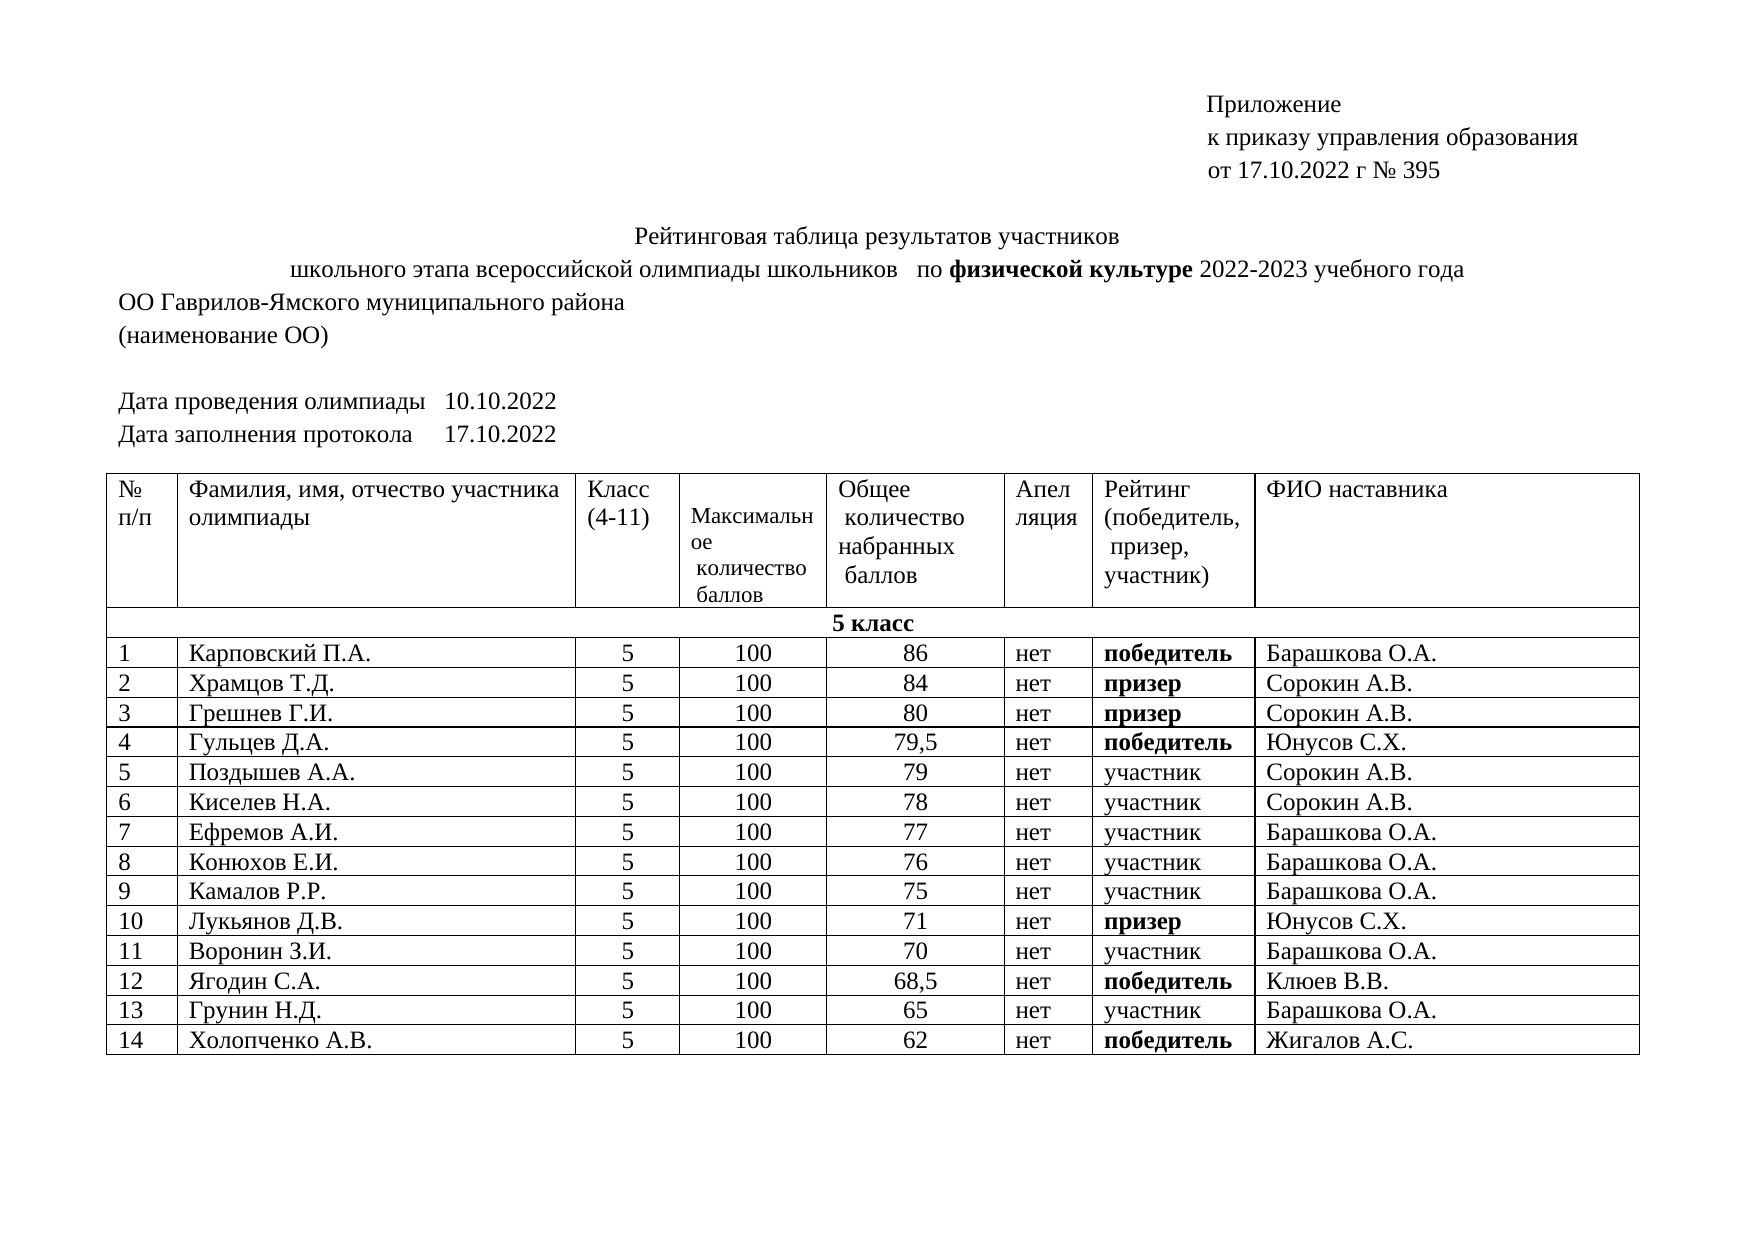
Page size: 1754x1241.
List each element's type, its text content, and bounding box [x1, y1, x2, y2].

table_header Общее количество набранных баллов [827, 474, 1004, 607]
table_cell 7 [107, 817, 177, 846]
table_cell 100 [680, 638, 826, 667]
table_cell нет [1005, 698, 1092, 726]
table_cell 75 [827, 876, 1004, 905]
table_cell 1 [107, 638, 177, 667]
table_cell 6 [107, 787, 177, 816]
table_cell 3 [107, 698, 177, 726]
table_cell победитель [1093, 966, 1254, 994]
table_cell 68,5 [827, 966, 1004, 994]
table_cell 5 [576, 668, 679, 697]
table_cell 14 [107, 1025, 177, 1054]
text ОО Гаврилов-Ямского муниципального района [118, 287, 1636, 316]
table_cell Юнусов С.Х. [1256, 906, 1639, 935]
table_header № п/п [107, 474, 177, 607]
table_cell 5 [576, 698, 679, 726]
table_cell Воронин З.И. [178, 936, 575, 965]
table_cell Грешнев Г.И. [178, 698, 575, 726]
table_header ФИО наставника [1256, 474, 1639, 607]
table_cell 77 [827, 817, 1004, 846]
table_cell 10 [107, 906, 177, 935]
table_cell 5 класс [107, 608, 1639, 637]
text от 17.10.2022 г № 395 [118, 155, 1636, 183]
table_cell 100 [680, 787, 826, 816]
table_cell участник [1093, 817, 1254, 846]
table_cell 84 [827, 668, 1004, 697]
table_cell Барашкова О.А. [1256, 638, 1639, 667]
table_cell Жигалов А.С. [1256, 1025, 1639, 1054]
table_cell участник [1093, 996, 1254, 1024]
table_cell 11 [107, 936, 177, 965]
table_cell 5 [576, 817, 679, 846]
table_cell призер [1093, 668, 1254, 697]
table_cell 100 [680, 996, 826, 1024]
table_cell 100 [680, 757, 826, 786]
text (наименование ОО) [118, 320, 1636, 348]
table_cell нет [1005, 787, 1092, 816]
text к приказу управления образования [118, 122, 1636, 150]
table_cell 13 [107, 996, 177, 1024]
table_cell нет [1005, 1025, 1092, 1054]
text школьного этапа всероссийской олимпиады школьников по физической культуре 2022-2023 учебного года [118, 254, 1636, 282]
table_cell призер [1093, 906, 1254, 935]
table_cell 5 [576, 876, 679, 905]
text Дата проведения олимпиады 10.10.2022 [118, 386, 1636, 414]
table_cell нет [1005, 936, 1092, 965]
table_cell нет [1005, 996, 1092, 1024]
table_cell 12 [107, 966, 177, 994]
table_cell Ефремов А.И. [178, 817, 575, 846]
table_cell участник [1093, 876, 1254, 905]
table_cell призер [1093, 698, 1254, 726]
table_cell 71 [827, 906, 1004, 935]
table_cell Гульцев Д.А. [178, 728, 575, 756]
table_cell Барашкова О.А. [1256, 996, 1639, 1024]
table_cell 100 [680, 728, 826, 756]
table_cell 100 [680, 906, 826, 935]
table_cell нет [1005, 906, 1092, 935]
table_cell 86 [827, 638, 1004, 667]
table_cell участник [1093, 787, 1254, 816]
table_cell 80 [827, 698, 1004, 726]
table_cell 100 [680, 1025, 826, 1054]
table_cell нет [1005, 728, 1092, 756]
table_cell Киселев Н.А. [178, 787, 575, 816]
table_header Максимальное количество баллов [680, 474, 826, 607]
table_cell 5 [576, 996, 679, 1024]
table_cell победитель [1093, 728, 1254, 756]
table_cell Барашкова О.А. [1256, 936, 1639, 965]
text Приложение [118, 89, 1636, 117]
table_cell Барашкова О.А. [1256, 817, 1639, 846]
table_cell 79,5 [827, 728, 1004, 756]
table_cell Сорокин А.В. [1256, 757, 1639, 786]
table_cell Лукьянов Д.В. [178, 906, 575, 935]
table_header Апелляция [1005, 474, 1092, 607]
table_cell 5 [576, 847, 679, 875]
table_cell нет [1005, 817, 1092, 846]
table_cell Клюев В.В. [1256, 966, 1639, 994]
table_cell 100 [680, 876, 826, 905]
table_cell 5 [576, 728, 679, 756]
table_cell 79 [827, 757, 1004, 786]
table_cell 62 [827, 1025, 1004, 1054]
table_cell 76 [827, 847, 1004, 875]
table_cell нет [1005, 847, 1092, 875]
table_cell 5 [576, 757, 679, 786]
table_cell Барашкова О.А. [1256, 847, 1639, 875]
table_cell Сорокин А.В. [1256, 698, 1639, 726]
table_cell нет [1005, 668, 1092, 697]
table_cell Храмцов Т.Д. [178, 668, 575, 697]
table_cell 5 [576, 906, 679, 935]
text Дата заполнения протокола 17.10.2022 [118, 419, 1636, 448]
table_cell Сорокин А.В. [1256, 787, 1639, 816]
text Рейтинговая таблица результатов участников [118, 221, 1636, 249]
table_cell Холопченко А.В. [178, 1025, 575, 1054]
table_cell Конюхов Е.И. [178, 847, 575, 875]
table_cell Грунин Н.Д. [178, 996, 575, 1024]
table_cell 5 [576, 1025, 679, 1054]
table_header Класс (4-11) [576, 474, 679, 607]
table_cell нет [1005, 966, 1092, 994]
table_cell 70 [827, 936, 1004, 965]
table_cell 5 [576, 787, 679, 816]
table_cell 5 [576, 936, 679, 965]
table_cell 9 [107, 876, 177, 905]
table_header Фамилия, имя, отчество участника олимпиады [178, 474, 575, 607]
table_cell Ягодин С.А. [178, 966, 575, 994]
table_header Рейтинг (победитель, призер, участник) [1093, 474, 1254, 607]
table_cell 100 [680, 668, 826, 697]
table_cell победитель [1093, 1025, 1254, 1054]
table_cell 5 [107, 757, 177, 786]
table_cell победитель [1093, 638, 1254, 667]
table_cell 100 [680, 966, 826, 994]
table_cell 5 [576, 966, 679, 994]
table_cell 100 [680, 817, 826, 846]
table_cell 5 [576, 638, 679, 667]
table_cell 4 [107, 728, 177, 756]
table_cell 2 [107, 668, 177, 697]
table_cell 100 [680, 936, 826, 965]
table_cell Юнусов С.Х. [1256, 728, 1639, 756]
table_cell участник [1093, 936, 1254, 965]
table_cell участник [1093, 847, 1254, 875]
table_cell Камалов Р.Р. [178, 876, 575, 905]
table_cell нет [1005, 638, 1092, 667]
table_cell 78 [827, 787, 1004, 816]
table_cell Поздышев А.А. [178, 757, 575, 786]
table_cell Барашкова О.А. [1256, 876, 1639, 905]
table_cell Сорокин А.В. [1256, 668, 1639, 697]
table_cell Карповский П.А. [178, 638, 575, 667]
table_cell 100 [680, 698, 826, 726]
table_cell 8 [107, 847, 177, 875]
table_cell 65 [827, 996, 1004, 1024]
table_cell нет [1005, 876, 1092, 905]
table_cell нет [1005, 757, 1092, 786]
table_cell участник [1093, 757, 1254, 786]
table_cell 100 [680, 847, 826, 875]
